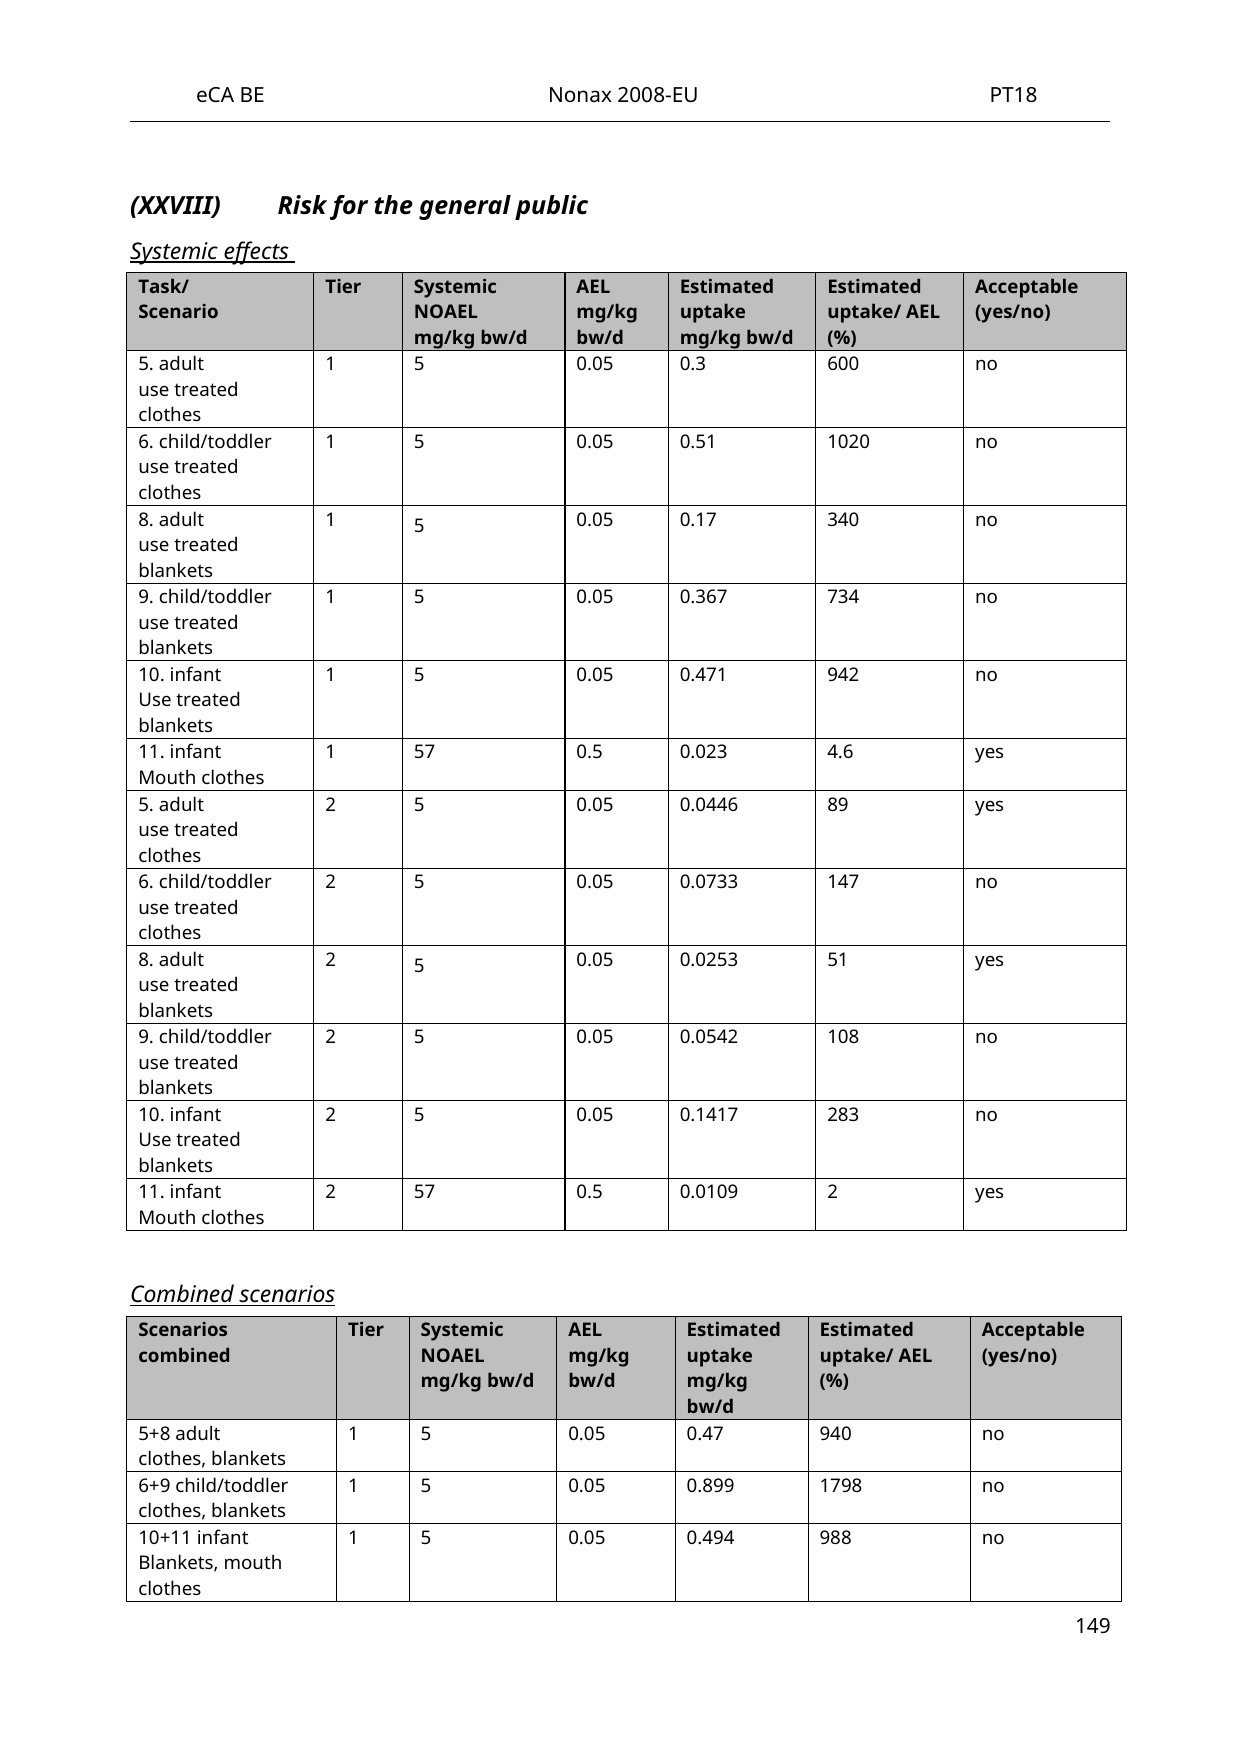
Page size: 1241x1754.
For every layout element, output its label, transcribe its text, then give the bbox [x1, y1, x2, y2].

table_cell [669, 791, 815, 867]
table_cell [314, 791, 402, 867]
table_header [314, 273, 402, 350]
subtitle Risk for the general public [130, 188, 1110, 222]
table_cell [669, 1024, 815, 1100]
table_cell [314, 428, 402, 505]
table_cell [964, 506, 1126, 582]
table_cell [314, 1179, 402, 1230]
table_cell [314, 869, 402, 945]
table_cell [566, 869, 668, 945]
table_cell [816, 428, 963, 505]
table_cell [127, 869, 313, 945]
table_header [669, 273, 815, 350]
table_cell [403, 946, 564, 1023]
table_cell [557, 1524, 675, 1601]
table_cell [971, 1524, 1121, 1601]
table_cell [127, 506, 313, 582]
subtitle Systemic effects [130, 234, 1110, 266]
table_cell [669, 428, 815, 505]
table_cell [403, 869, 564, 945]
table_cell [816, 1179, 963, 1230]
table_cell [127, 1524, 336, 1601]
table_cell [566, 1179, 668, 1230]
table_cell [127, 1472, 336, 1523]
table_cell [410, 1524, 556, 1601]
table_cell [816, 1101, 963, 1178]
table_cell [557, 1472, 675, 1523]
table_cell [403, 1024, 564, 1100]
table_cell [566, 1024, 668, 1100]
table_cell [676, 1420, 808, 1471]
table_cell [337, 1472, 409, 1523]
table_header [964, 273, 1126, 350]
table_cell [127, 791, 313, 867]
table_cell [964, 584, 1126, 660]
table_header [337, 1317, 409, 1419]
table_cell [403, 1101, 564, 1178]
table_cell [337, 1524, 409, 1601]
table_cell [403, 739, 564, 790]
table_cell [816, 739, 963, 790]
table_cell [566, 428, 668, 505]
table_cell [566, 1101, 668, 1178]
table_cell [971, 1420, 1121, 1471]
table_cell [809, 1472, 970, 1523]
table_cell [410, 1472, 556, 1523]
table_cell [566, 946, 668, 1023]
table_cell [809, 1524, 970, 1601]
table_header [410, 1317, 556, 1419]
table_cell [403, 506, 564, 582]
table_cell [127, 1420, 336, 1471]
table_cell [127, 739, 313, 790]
subtitle Combined scenarios [130, 1278, 1110, 1309]
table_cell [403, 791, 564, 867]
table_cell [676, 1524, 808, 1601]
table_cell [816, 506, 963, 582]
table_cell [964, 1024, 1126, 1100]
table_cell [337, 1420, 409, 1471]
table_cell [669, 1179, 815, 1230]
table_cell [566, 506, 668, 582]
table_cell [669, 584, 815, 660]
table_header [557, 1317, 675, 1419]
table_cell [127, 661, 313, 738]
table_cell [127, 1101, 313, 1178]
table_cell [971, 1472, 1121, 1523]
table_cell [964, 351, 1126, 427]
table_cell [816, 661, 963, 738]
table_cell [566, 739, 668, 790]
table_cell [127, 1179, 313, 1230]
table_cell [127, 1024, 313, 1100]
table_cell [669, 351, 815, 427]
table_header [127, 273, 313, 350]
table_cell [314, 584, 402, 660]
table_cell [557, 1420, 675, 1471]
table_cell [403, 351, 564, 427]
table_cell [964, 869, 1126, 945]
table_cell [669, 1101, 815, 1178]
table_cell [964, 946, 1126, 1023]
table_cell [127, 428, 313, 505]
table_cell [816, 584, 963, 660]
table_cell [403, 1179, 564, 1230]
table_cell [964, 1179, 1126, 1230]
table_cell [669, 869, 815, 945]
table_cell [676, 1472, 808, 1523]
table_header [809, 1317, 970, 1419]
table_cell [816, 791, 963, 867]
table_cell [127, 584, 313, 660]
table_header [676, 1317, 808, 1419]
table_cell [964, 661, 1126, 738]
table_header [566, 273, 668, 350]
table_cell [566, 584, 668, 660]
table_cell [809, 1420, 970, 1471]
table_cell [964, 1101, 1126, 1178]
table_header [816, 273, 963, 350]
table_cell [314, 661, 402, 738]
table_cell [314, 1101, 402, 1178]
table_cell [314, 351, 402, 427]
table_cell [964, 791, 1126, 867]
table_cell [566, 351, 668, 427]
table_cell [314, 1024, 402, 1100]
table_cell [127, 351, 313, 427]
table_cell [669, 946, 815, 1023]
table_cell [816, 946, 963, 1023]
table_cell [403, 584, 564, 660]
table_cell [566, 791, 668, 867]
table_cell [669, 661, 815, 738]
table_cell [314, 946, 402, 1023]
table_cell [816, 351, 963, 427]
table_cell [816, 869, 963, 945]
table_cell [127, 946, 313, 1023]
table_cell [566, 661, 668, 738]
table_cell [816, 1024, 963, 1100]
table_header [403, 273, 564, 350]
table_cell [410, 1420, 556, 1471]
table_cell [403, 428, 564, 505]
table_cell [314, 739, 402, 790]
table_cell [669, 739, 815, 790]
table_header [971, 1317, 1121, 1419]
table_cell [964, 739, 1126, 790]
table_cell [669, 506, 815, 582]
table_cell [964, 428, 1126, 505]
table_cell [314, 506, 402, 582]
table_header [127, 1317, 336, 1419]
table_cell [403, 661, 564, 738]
